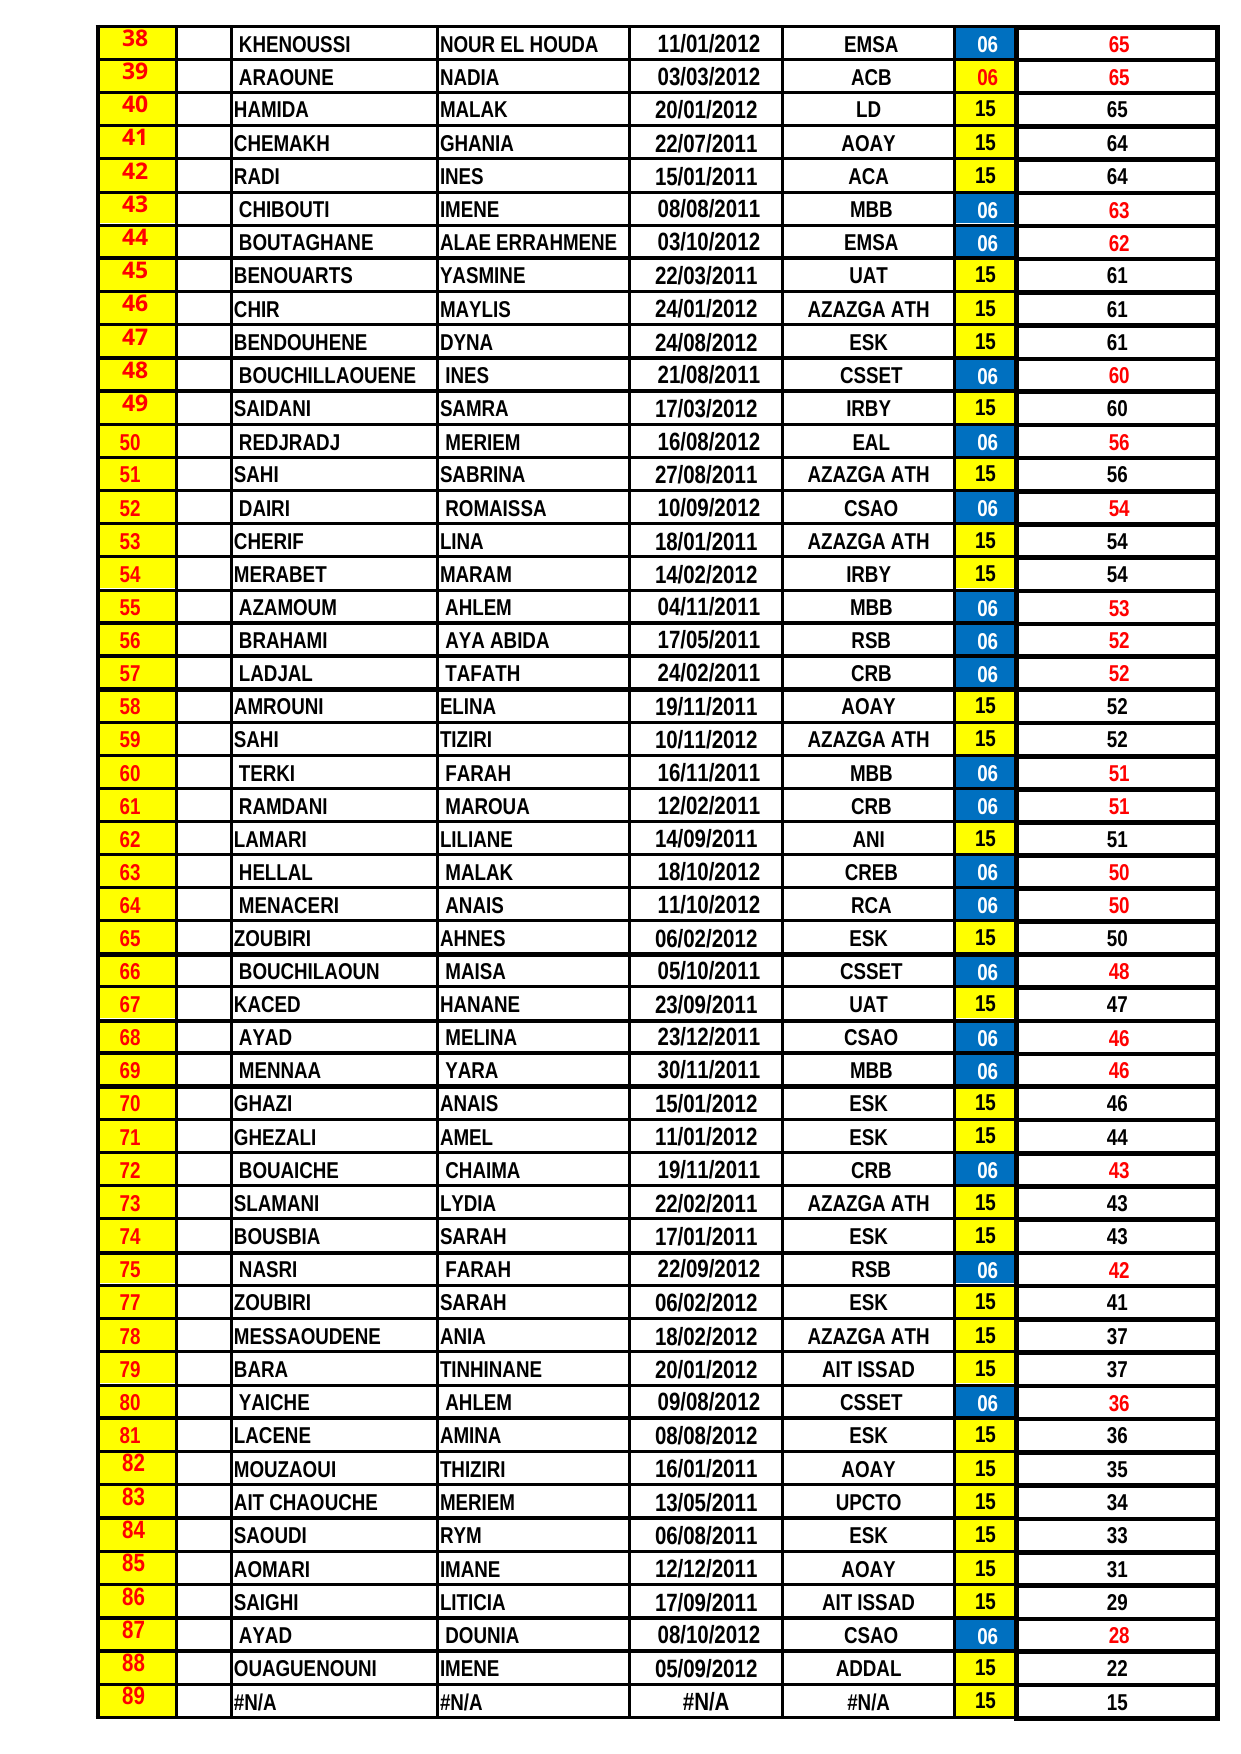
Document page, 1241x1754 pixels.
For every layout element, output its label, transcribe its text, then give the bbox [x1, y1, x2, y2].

table_cell 09/08/2012 [631, 1387, 781, 1416]
table_cell 06/02/2012 [631, 1287, 781, 1317]
table_cell 23/09/2011 [631, 988, 781, 1018]
table_cell MAISA [439, 957, 628, 985]
table_cell MAROUA [439, 790, 628, 820]
table_cell MBB [784, 194, 953, 223]
table_cell [178, 1255, 230, 1283]
table_cell 15 [956, 1320, 1014, 1350]
table_cell AOAY [784, 692, 953, 721]
table_cell 15 [956, 922, 1014, 952]
table_cell 17/03/2012 [631, 393, 781, 423]
table_cell 72 [100, 1154, 175, 1184]
table_cell CHAIMA [439, 1154, 628, 1184]
table_cell ANI [784, 823, 953, 853]
table_cell 18/02/2012 [631, 1320, 781, 1350]
table_cell MENACERI [233, 889, 436, 919]
table_cell 34 [1019, 1488, 1215, 1516]
table_cell LADJAL [233, 658, 436, 687]
table_cell AZAZGA ATH [784, 293, 953, 323]
table_cell AZAZGA ATH [784, 1187, 953, 1217]
table_cell [178, 1387, 230, 1416]
table_cell MOUZAOUI [233, 1453, 436, 1483]
table_cell 82 [100, 1453, 175, 1483]
table_cell 60 [100, 757, 175, 787]
table_cell HANANE [439, 988, 628, 1018]
table_cell [178, 227, 230, 256]
table_cell 06 [956, 757, 1014, 787]
table_cell 46 [1019, 1056, 1215, 1084]
table_cell 59 [100, 724, 175, 754]
table_cell INES [439, 160, 628, 191]
table_cell ESK [784, 922, 953, 952]
table_cell [178, 127, 230, 157]
table_cell 12/12/2011 [631, 1553, 781, 1583]
table_cell AOAY [784, 1553, 953, 1583]
table_cell 10/09/2012 [631, 492, 781, 522]
table_cell 36 [1019, 1421, 1215, 1450]
table_cell CHIBOUTI [233, 194, 436, 223]
table_cell 35 [1019, 1455, 1215, 1483]
table_cell THIZIRI [439, 1453, 628, 1483]
table_cell BOUSBIA [233, 1220, 436, 1251]
table_cell AYAD [233, 1620, 436, 1649]
table_cell AYA ABIDA [439, 625, 628, 654]
table_cell BENOUARTS [233, 260, 436, 290]
table_cell INES [439, 360, 628, 389]
table_cell 40 [100, 94, 175, 124]
table_cell 06 [956, 1387, 1014, 1416]
table_cell 15 [956, 1486, 1014, 1516]
table_cell 66 [100, 957, 175, 985]
table_cell ANAIS [439, 889, 628, 919]
table_cell LACENE [233, 1420, 436, 1450]
table_cell NOUR EL HOUDA [439, 28, 628, 58]
table_cell 08/08/2011 [631, 194, 781, 223]
table_cell RSB [784, 625, 953, 654]
table_cell 62 [1019, 228, 1215, 256]
table_cell AIT CHAOUCHE [233, 1486, 436, 1516]
table_cell ESK [784, 1287, 953, 1317]
table_cell 15 [956, 1453, 1014, 1483]
table_cell UAT [784, 988, 953, 1018]
table_cell SABRINA [439, 459, 628, 489]
table_cell CRB [784, 658, 953, 687]
table_cell 50 [1019, 924, 1215, 952]
table_cell 43 [1019, 1189, 1215, 1217]
table_cell 15 [956, 1220, 1014, 1251]
table_cell 43 [100, 194, 175, 223]
table_cell AZAMOUM [233, 592, 436, 621]
table_cell 06 [956, 889, 1014, 919]
table_cell 51 [100, 459, 175, 489]
table_cell 06 [956, 227, 1014, 256]
table_cell [178, 1220, 230, 1251]
table_cell 60 [1019, 394, 1215, 423]
table_cell 15 [956, 823, 1014, 853]
table_cell 06 [956, 856, 1014, 886]
table_cell AMEL [439, 1121, 628, 1151]
table_cell MELINA [439, 1023, 628, 1051]
table_cell 46 [1019, 1089, 1215, 1118]
table_cell 39 [100, 61, 175, 91]
table_cell 06 [956, 28, 1014, 58]
table_cell 15 [956, 160, 1014, 191]
table_cell AOAY [784, 127, 953, 157]
table_cell DOUNIA [439, 1620, 628, 1649]
table_cell 15 [956, 692, 1014, 721]
table_cell CSSET [784, 957, 953, 985]
table_cell 06/08/2011 [631, 1520, 781, 1550]
table_cell ANIA [439, 1320, 628, 1350]
table_cell #N/A [784, 1686, 953, 1716]
table_cell 15/01/2012 [631, 1089, 781, 1118]
table_cell 50 [100, 426, 175, 456]
table_cell 15 [956, 525, 1014, 555]
table_cell RYM [439, 1520, 628, 1550]
table_cell #N/A [439, 1686, 628, 1716]
table_cell [178, 1586, 230, 1616]
table_cell 61 [1019, 328, 1215, 356]
table_cell 89 [100, 1686, 175, 1716]
table_cell [178, 1486, 230, 1516]
table_cell FARAH [439, 757, 628, 787]
table_cell 36 [1019, 1388, 1215, 1416]
table_cell AOAY [784, 1453, 953, 1483]
table_cell BARA [233, 1353, 436, 1383]
table_cell 11/01/2012 [631, 1121, 781, 1151]
table_cell 03/03/2012 [631, 61, 781, 91]
table_cell [178, 260, 230, 290]
table_cell IMENE [439, 1653, 628, 1683]
table_cell SAIGHI [233, 1586, 436, 1616]
table_cell 15 [956, 1287, 1014, 1317]
table_cell 65 [1019, 30, 1215, 58]
table_cell 45 [100, 260, 175, 290]
table_cell BOUCHILLAOUENE [233, 360, 436, 389]
table_cell [178, 160, 230, 191]
table_cell 84 [100, 1520, 175, 1550]
table_cell 16/11/2011 [631, 757, 781, 787]
table_cell ELINA [439, 692, 628, 721]
table_cell 86 [100, 1586, 175, 1616]
table_cell 80 [100, 1387, 175, 1416]
table_cell [178, 393, 230, 423]
table_cell 15/01/2011 [631, 160, 781, 191]
table_cell 06 [956, 658, 1014, 687]
table_cell 87 [100, 1620, 175, 1649]
table_cell TERKI [233, 757, 436, 787]
table_cell ACB [784, 61, 953, 91]
table_cell 68 [100, 1023, 175, 1051]
table_cell 54 [1019, 560, 1215, 588]
table_cell 52 [1019, 725, 1215, 754]
table_cell SAHI [233, 459, 436, 489]
table_cell AZAZGA ATH [784, 459, 953, 489]
table_cell [178, 757, 230, 787]
table_cell 44 [1019, 1122, 1215, 1151]
table_cell 17/09/2011 [631, 1586, 781, 1616]
table_cell MAYLIS [439, 293, 628, 323]
table_cell 44 [100, 227, 175, 256]
table_cell KACED [233, 988, 436, 1018]
table_cell 15 [956, 127, 1014, 157]
table_cell CHERIF [233, 525, 436, 555]
table_cell 54 [1019, 494, 1215, 522]
table_cell 18/10/2012 [631, 856, 781, 886]
table_cell ESK [784, 1420, 953, 1450]
table_cell 10/11/2012 [631, 724, 781, 754]
table_cell [178, 790, 230, 820]
table_cell 06 [956, 1023, 1014, 1051]
table_cell [178, 1520, 230, 1550]
table_cell 06 [956, 61, 1014, 91]
table_cell ZOUBIRI [233, 1287, 436, 1317]
table_cell [178, 360, 230, 389]
table_cell 73 [100, 1187, 175, 1217]
table_cell 37 [1019, 1355, 1215, 1383]
table_cell 06 [956, 625, 1014, 654]
table_cell 06 [956, 1620, 1014, 1649]
table_cell [178, 692, 230, 721]
table_cell LINA [439, 525, 628, 555]
table_cell YASMINE [439, 260, 628, 290]
table_cell 28 [1019, 1621, 1215, 1649]
table_cell 43 [1019, 1156, 1215, 1184]
table_cell 64 [1019, 162, 1215, 191]
table_cell 06 [956, 790, 1014, 820]
table_cell [178, 1653, 230, 1683]
table_cell 56 [1019, 460, 1215, 489]
table_cell AIT ISSAD [784, 1353, 953, 1383]
table_cell AMROUNI [233, 692, 436, 721]
table_cell 15 [956, 94, 1014, 124]
table_cell MALAK [439, 94, 628, 124]
table_cell 15 [956, 1121, 1014, 1151]
table_cell ANAIS [439, 1089, 628, 1118]
table_cell MBB [784, 1055, 953, 1084]
table_cell CHIR [233, 293, 436, 323]
table_cell 51 [1019, 759, 1215, 787]
table_cell 50 [1019, 891, 1215, 919]
table_cell ZOUBIRI [233, 922, 436, 952]
table_cell CHEMAKH [233, 127, 436, 157]
table_cell 51 [1019, 792, 1215, 820]
table_cell FARAH [439, 1255, 628, 1283]
table_cell 19/11/2011 [631, 1154, 781, 1184]
table_cell 67 [100, 988, 175, 1018]
table_cell 42 [1019, 1255, 1215, 1283]
table_cell 15 [956, 1353, 1014, 1383]
table_cell LYDIA [439, 1187, 628, 1217]
table_cell EMSA [784, 227, 953, 256]
table_cell MERIEM [439, 1486, 628, 1516]
table_cell 11/01/2012 [631, 28, 781, 58]
table_cell 46 [100, 293, 175, 323]
table_cell GHANIA [439, 127, 628, 157]
table_cell SAIDANI [233, 393, 436, 423]
table_cell BOUAICHE [233, 1154, 436, 1184]
table_cell [178, 889, 230, 919]
table_cell 50 [1019, 858, 1215, 886]
table_cell AMINA [439, 1420, 628, 1450]
table_cell 15 [956, 1553, 1014, 1583]
table_cell 22/02/2011 [631, 1187, 781, 1217]
table_cell BRAHAMI [233, 625, 436, 654]
table_cell EMSA [784, 28, 953, 58]
table_cell [178, 1089, 230, 1118]
table_cell 54 [1019, 527, 1215, 555]
table_cell ESK [784, 326, 953, 356]
table_cell [178, 61, 230, 91]
table_cell 69 [100, 1055, 175, 1084]
table_cell 65 [1019, 95, 1215, 124]
table_cell 15 [956, 558, 1014, 588]
table_cell 52 [1019, 626, 1215, 654]
table_cell NASRI [233, 1255, 436, 1283]
table_cell ESK [784, 1220, 953, 1251]
table_cell 70 [100, 1089, 175, 1118]
table_cell [178, 1287, 230, 1317]
table_cell [178, 1055, 230, 1084]
table_cell ESK [784, 1089, 953, 1118]
table_cell [178, 1420, 230, 1450]
table_cell IRBY [784, 558, 953, 588]
table_cell AHLEM [439, 592, 628, 621]
table_cell [178, 492, 230, 522]
table_cell MESSAOUDENE [233, 1320, 436, 1350]
table_cell 37 [1019, 1322, 1215, 1350]
table_cell [178, 194, 230, 223]
table_cell AZAZGA ATH [784, 724, 953, 754]
table_cell 19/11/2011 [631, 692, 781, 721]
table_cell 38 [100, 28, 175, 58]
table_cell 06 [956, 1154, 1014, 1184]
table_cell LD [784, 94, 953, 124]
table_cell HELLAL [233, 856, 436, 886]
table_cell 56 [100, 625, 175, 654]
table_cell [178, 823, 230, 853]
table_cell [178, 922, 230, 952]
table_cell 20/01/2012 [631, 1353, 781, 1383]
table_cell CSAO [784, 492, 953, 522]
table_cell MARAM [439, 558, 628, 588]
table_cell EAL [784, 426, 953, 456]
table_cell [178, 94, 230, 124]
table_cell GHEZALI [233, 1121, 436, 1151]
table_cell MERABET [233, 558, 436, 588]
table_cell 30/11/2011 [631, 1055, 781, 1084]
table_cell RCA [784, 889, 953, 919]
table_cell [178, 592, 230, 621]
table_cell 15 [956, 1089, 1014, 1118]
table_cell 52 [1019, 659, 1215, 687]
table_cell 15 [956, 988, 1014, 1018]
table_cell 77 [100, 1287, 175, 1317]
table_cell AOMARI [233, 1553, 436, 1583]
table_cell 15 [956, 393, 1014, 423]
table_cell [178, 724, 230, 754]
table_cell 57 [100, 658, 175, 687]
table_cell 14/02/2012 [631, 558, 781, 588]
table_cell 08/08/2012 [631, 1420, 781, 1450]
table_cell IRBY [784, 393, 953, 423]
table_cell 15 [956, 1520, 1014, 1550]
table_cell 15 [956, 724, 1014, 754]
table_cell 11/10/2012 [631, 889, 781, 919]
table_cell 33 [1019, 1521, 1215, 1550]
table_cell [178, 1121, 230, 1151]
table_cell 22/07/2011 [631, 127, 781, 157]
table_cell 56 [1019, 427, 1215, 456]
table_cell RSB [784, 1255, 953, 1283]
table_cell 54 [100, 558, 175, 588]
table_cell OUAGUENOUNI [233, 1653, 436, 1683]
table_cell 18/01/2011 [631, 525, 781, 555]
table_cell 47 [100, 326, 175, 356]
table_cell RAMDANI [233, 790, 436, 820]
table_cell CREB [784, 856, 953, 886]
table_cell [178, 1453, 230, 1483]
table_cell 53 [100, 525, 175, 555]
table_cell ALAE ERRAHMENE [439, 227, 628, 256]
table_cell AZAZGA ATH [784, 1320, 953, 1350]
table_cell AHLEM [439, 1387, 628, 1416]
table_cell 61 [1019, 295, 1215, 323]
table_cell ADDAL [784, 1653, 953, 1683]
table_cell [178, 1154, 230, 1184]
table_cell 17/01/2011 [631, 1220, 781, 1251]
table_cell LAMARI [233, 823, 436, 853]
table_cell SARAH [439, 1220, 628, 1251]
table_cell TAFATH [439, 658, 628, 687]
table_cell 06/02/2012 [631, 922, 781, 952]
table_cell CSSET [784, 360, 953, 389]
table_cell [178, 1620, 230, 1649]
table_cell 24/02/2011 [631, 658, 781, 687]
table_cell 17/05/2011 [631, 625, 781, 654]
table_cell 43 [1019, 1222, 1215, 1251]
table_cell 03/10/2012 [631, 227, 781, 256]
table_cell [178, 957, 230, 985]
table_cell MALAK [439, 856, 628, 886]
table_cell MBB [784, 592, 953, 621]
table_cell 20/01/2012 [631, 94, 781, 124]
table_cell 65 [1019, 62, 1215, 91]
table_cell 13/05/2011 [631, 1486, 781, 1516]
table_cell 61 [100, 790, 175, 820]
table_cell [178, 1320, 230, 1350]
table_cell 52 [100, 492, 175, 522]
table_cell IMANE [439, 1553, 628, 1583]
table_cell TIZIRI [439, 724, 628, 754]
table_cell LILIANE [439, 823, 628, 853]
table_cell 08/10/2012 [631, 1620, 781, 1649]
table_cell 63 [100, 856, 175, 886]
table_cell 88 [100, 1653, 175, 1683]
table_cell UAT [784, 260, 953, 290]
table_cell 83 [100, 1486, 175, 1516]
table_cell 41 [1019, 1288, 1215, 1317]
table_cell 23/12/2011 [631, 1023, 781, 1051]
table_cell [178, 326, 230, 356]
table_cell GHAZI [233, 1089, 436, 1118]
table_cell AHNES [439, 922, 628, 952]
table_cell 06 [956, 1255, 1014, 1283]
table_cell KHENOUSSI [233, 28, 436, 58]
table_cell 75 [100, 1255, 175, 1283]
table_cell AZAZGA ATH [784, 525, 953, 555]
table_cell 48 [100, 360, 175, 389]
table_cell 29 [1019, 1588, 1215, 1616]
table_cell CSSET [784, 1387, 953, 1416]
table_cell [178, 856, 230, 886]
table_cell SAHI [233, 724, 436, 754]
table_cell YARA [439, 1055, 628, 1084]
table_cell 58 [100, 692, 175, 721]
table_cell 15 [956, 326, 1014, 356]
table_cell BENDOUHENE [233, 326, 436, 356]
table_cell 24/08/2012 [631, 326, 781, 356]
table_cell 79 [100, 1353, 175, 1383]
table_cell MBB [784, 757, 953, 787]
table_cell 63 [1019, 195, 1215, 223]
table_cell DAIRI [233, 492, 436, 522]
table_cell #N/A [631, 1686, 781, 1716]
table_cell 16/08/2012 [631, 426, 781, 456]
table_cell 74 [100, 1220, 175, 1251]
table_cell 15 [956, 1686, 1014, 1716]
table_cell IMENE [439, 194, 628, 223]
table_cell [178, 558, 230, 588]
table_cell 06 [956, 194, 1014, 223]
table_cell [178, 1023, 230, 1051]
table_cell [178, 658, 230, 687]
table_cell 06 [956, 492, 1014, 522]
table_cell 42 [100, 160, 175, 191]
table_cell 12/02/2011 [631, 790, 781, 820]
table_cell 15 [956, 1653, 1014, 1683]
table_cell REDJRADJ [233, 426, 436, 456]
table_cell [178, 28, 230, 58]
table_cell 22/03/2011 [631, 260, 781, 290]
table_cell ACA [784, 160, 953, 191]
table_cell 05/09/2012 [631, 1653, 781, 1683]
table_cell 55 [100, 592, 175, 621]
table_cell 60 [1019, 361, 1215, 389]
table_cell ROMAISSA [439, 492, 628, 522]
table_cell 64 [1019, 129, 1215, 157]
table_cell DYNA [439, 326, 628, 356]
table_cell [178, 988, 230, 1018]
table_cell 31 [1019, 1555, 1215, 1583]
table_cell SARAH [439, 1287, 628, 1317]
table_cell [178, 426, 230, 456]
table_cell SLAMANI [233, 1187, 436, 1217]
table_cell 15 [956, 293, 1014, 323]
table_cell #N/A [233, 1686, 436, 1716]
table_cell BOUCHILAOUN [233, 957, 436, 985]
table_cell LITICIA [439, 1586, 628, 1616]
table_cell [178, 1187, 230, 1217]
table_cell 15 [956, 1420, 1014, 1450]
table_cell 78 [100, 1320, 175, 1350]
table_cell 61 [1019, 261, 1215, 290]
table_cell 15 [956, 1586, 1014, 1616]
table_cell AIT ISSAD [784, 1586, 953, 1616]
table_cell 48 [1019, 957, 1215, 985]
table_cell 15 [956, 260, 1014, 290]
table_cell 06 [956, 592, 1014, 621]
table_cell BOUTAGHANE [233, 227, 436, 256]
table_cell 52 [1019, 692, 1215, 721]
table_cell 06 [956, 426, 1014, 456]
table_cell [178, 1553, 230, 1583]
table_cell 71 [100, 1121, 175, 1151]
table_cell 81 [100, 1420, 175, 1450]
table_cell 15 [956, 459, 1014, 489]
table_cell 53 [1019, 593, 1215, 621]
table_cell [178, 1686, 230, 1716]
table_cell 46 [1019, 1023, 1215, 1051]
table_cell MENNAA [233, 1055, 436, 1084]
table_cell 16/01/2011 [631, 1453, 781, 1483]
table_cell 41 [100, 127, 175, 157]
table_cell 06 [956, 957, 1014, 985]
table_cell [178, 1353, 230, 1383]
table_cell CSAO [784, 1620, 953, 1649]
table_cell 51 [1019, 825, 1215, 853]
table_cell 47 [1019, 990, 1215, 1018]
table_cell SAOUDI [233, 1520, 436, 1550]
table_cell 27/08/2011 [631, 459, 781, 489]
table_cell 06 [956, 1055, 1014, 1084]
table_cell 05/10/2011 [631, 957, 781, 985]
table_cell [178, 293, 230, 323]
table_cell 85 [100, 1553, 175, 1583]
table_cell YAICHE [233, 1387, 436, 1416]
table_cell [178, 459, 230, 489]
table_cell NADIA [439, 61, 628, 91]
table_cell HAMIDA [233, 94, 436, 124]
table_cell 15 [956, 1187, 1014, 1217]
table_cell 22/09/2012 [631, 1255, 781, 1283]
table_cell 14/09/2011 [631, 823, 781, 853]
table_cell CRB [784, 790, 953, 820]
table_cell 04/11/2011 [631, 592, 781, 621]
table_cell AYAD [233, 1023, 436, 1051]
table_cell ESK [784, 1520, 953, 1550]
table_cell 22 [1019, 1654, 1215, 1683]
table_cell 06 [956, 360, 1014, 389]
table_cell 64 [100, 889, 175, 919]
table_cell ESK [784, 1121, 953, 1151]
table_cell 65 [100, 922, 175, 952]
table_cell 24/01/2012 [631, 293, 781, 323]
table_cell 15 [1019, 1687, 1215, 1716]
table_cell 62 [100, 823, 175, 853]
table_cell [178, 525, 230, 555]
table_cell [178, 625, 230, 654]
table_cell RADI [233, 160, 436, 191]
table_cell ARAOUNE [233, 61, 436, 91]
table_cell MERIEM [439, 426, 628, 456]
table_cell CSAO [784, 1023, 953, 1051]
table_cell 21/08/2011 [631, 360, 781, 389]
table_cell 49 [100, 393, 175, 423]
table_cell UPCTO [784, 1486, 953, 1516]
table_cell TINHINANE [439, 1353, 628, 1383]
table_cell SAMRA [439, 393, 628, 423]
table_cell CRB [784, 1154, 953, 1184]
